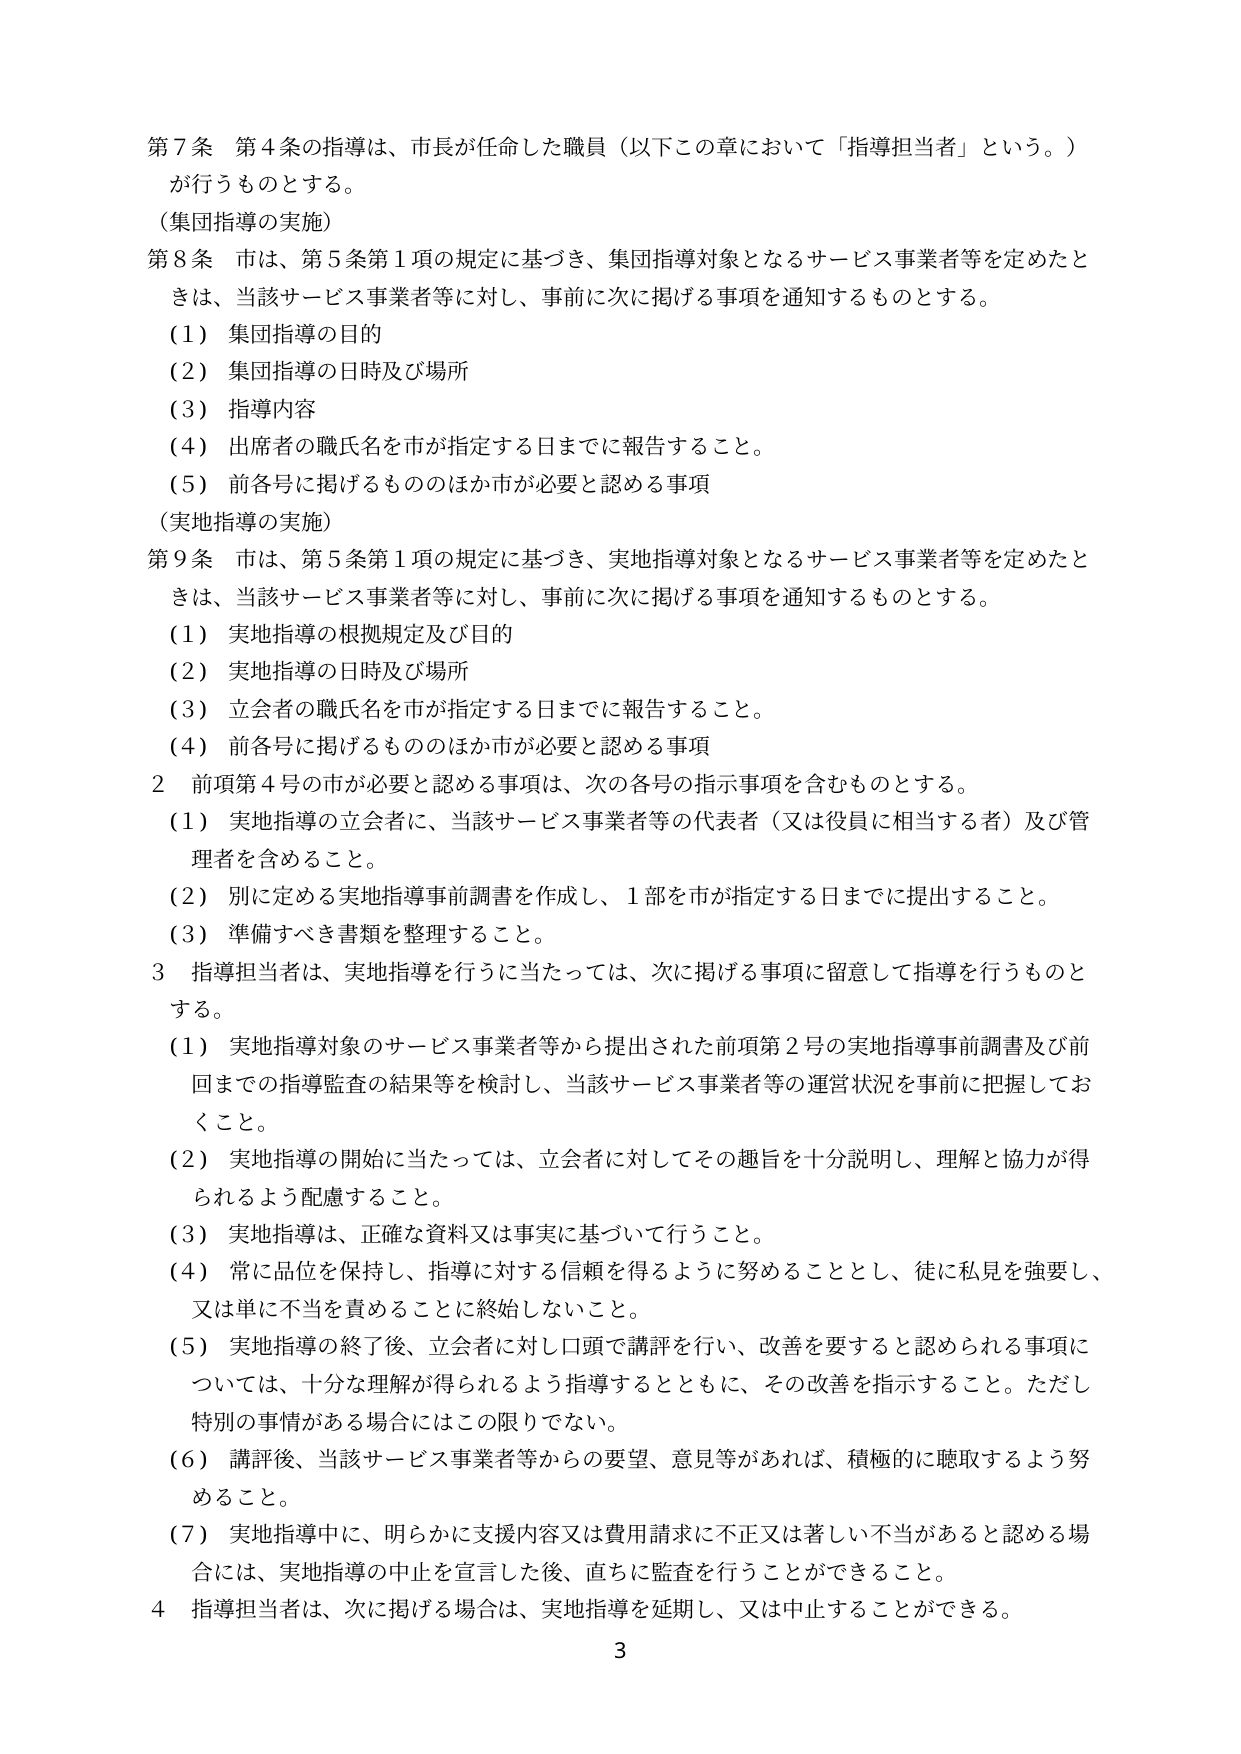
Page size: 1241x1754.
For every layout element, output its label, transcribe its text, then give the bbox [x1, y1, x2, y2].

text (４) 前各号に掲げるもののほか市が必要と認める事項 [148, 727, 1092, 764]
text (３) 実地指導は、正確な資料又は事実に基づいて行うこと。 [169, 1214, 1092, 1252]
text (２) 実地指導の日時及び場所 [148, 652, 1092, 689]
text (１) 実地指導の立会者に、当該サービス事業者等の代表者（又は役員に相当する者）及び管理者を含めること。 [169, 802, 1092, 877]
text 第９条 市は、第５条第１項の規定に基づき、実地指導対象となるサービス事業者等を定めたときは、当該サービス事業者等に対し、事前に次に掲げる事項を通知するものとする。 [148, 539, 1092, 614]
text (５) 実地指導の終了後、立会者に対し口頭で講評を行い、改善を要すると認められる事項については、十分な理解が得られるよう指導するとともに、その改善を指示すること。ただし、特別の事情がある場合にはこの限りでない。 [169, 1327, 1092, 1439]
text (５) 前各号に掲げるもののほか市が必要と認める事項 [148, 464, 1092, 502]
text ３ 指導担当者は、実地指導を行うに当たっては、次に掲げる事項に留意して指導を行うものとする。 [148, 952, 1092, 1027]
text (４) 出席者の職氏名を市が指定する日までに報告すること。 [148, 427, 1092, 464]
text ２ 前項第４号の市が必要と認める事項は、次の各号の指示事項を含むものとする。 [148, 764, 1092, 802]
text (７) 実地指導中に、明らかに支援内容又は費用請求に不正又は著しい不当があると認める場合には、実地指導の中止を宣言した後、直ちに監査を行うことができること。 [169, 1514, 1092, 1589]
text (１) 実地指導対象のサービス事業者等から提出された前項第２号の実地指導事前調書及び前回までの指導監査の結果等を検討し、当該サービス事業者等の運営状況を事前に把握しておくこと。 [169, 1027, 1092, 1139]
text 第８条 市は、第５条第１項の規定に基づき、集団指導対象となるサービス事業者等を定めたときは、当該サービス事業者等に対し、事前に次に掲げる事項を通知するものとする。 [148, 239, 1092, 314]
text (２) 実地指導の開始に当たっては、立会者に対してその趣旨を十分説明し、理解と協力が得られるよう配慮すること。 [169, 1139, 1092, 1214]
text (４) 常に品位を保持し、指導に対する信頼を得るように努めることとし、徒に私見を強要し、又は単に不当を責めることに終始しないこと。 [169, 1252, 1092, 1327]
text (２) 別に定める実地指導事前調書を作成し、１部を市が指定する日までに提出すること。 [169, 877, 1092, 914]
text (６) 講評後、当該サービス事業者等からの要望、意見等があれば、積極的に聴取するよう努めること。 [169, 1439, 1092, 1514]
text (１) 実地指導の根拠規定及び目的 [148, 614, 1092, 652]
text 第７条 第４条の指導は、市長が任命した職員（以下この章において「指導担当者」という。）が行うものとする。 [148, 127, 1092, 202]
text ４ 指導担当者は、次に掲げる場合は、実地指導を延期し、又は中止することができる。 [148, 1589, 1092, 1627]
text (３) 立会者の職氏名を市が指定する日までに報告すること。 [148, 689, 1092, 727]
text （実地指導の実施） [148, 502, 1092, 539]
text (３) 指導内容 [148, 389, 1092, 427]
text (２) 集団指導の日時及び場所 [148, 352, 1092, 389]
text (１) 集団指導の目的 [148, 314, 1092, 352]
text （集団指導の実施） [148, 202, 1092, 239]
text (３) 準備すべき書類を整理すること。 [169, 914, 1092, 952]
